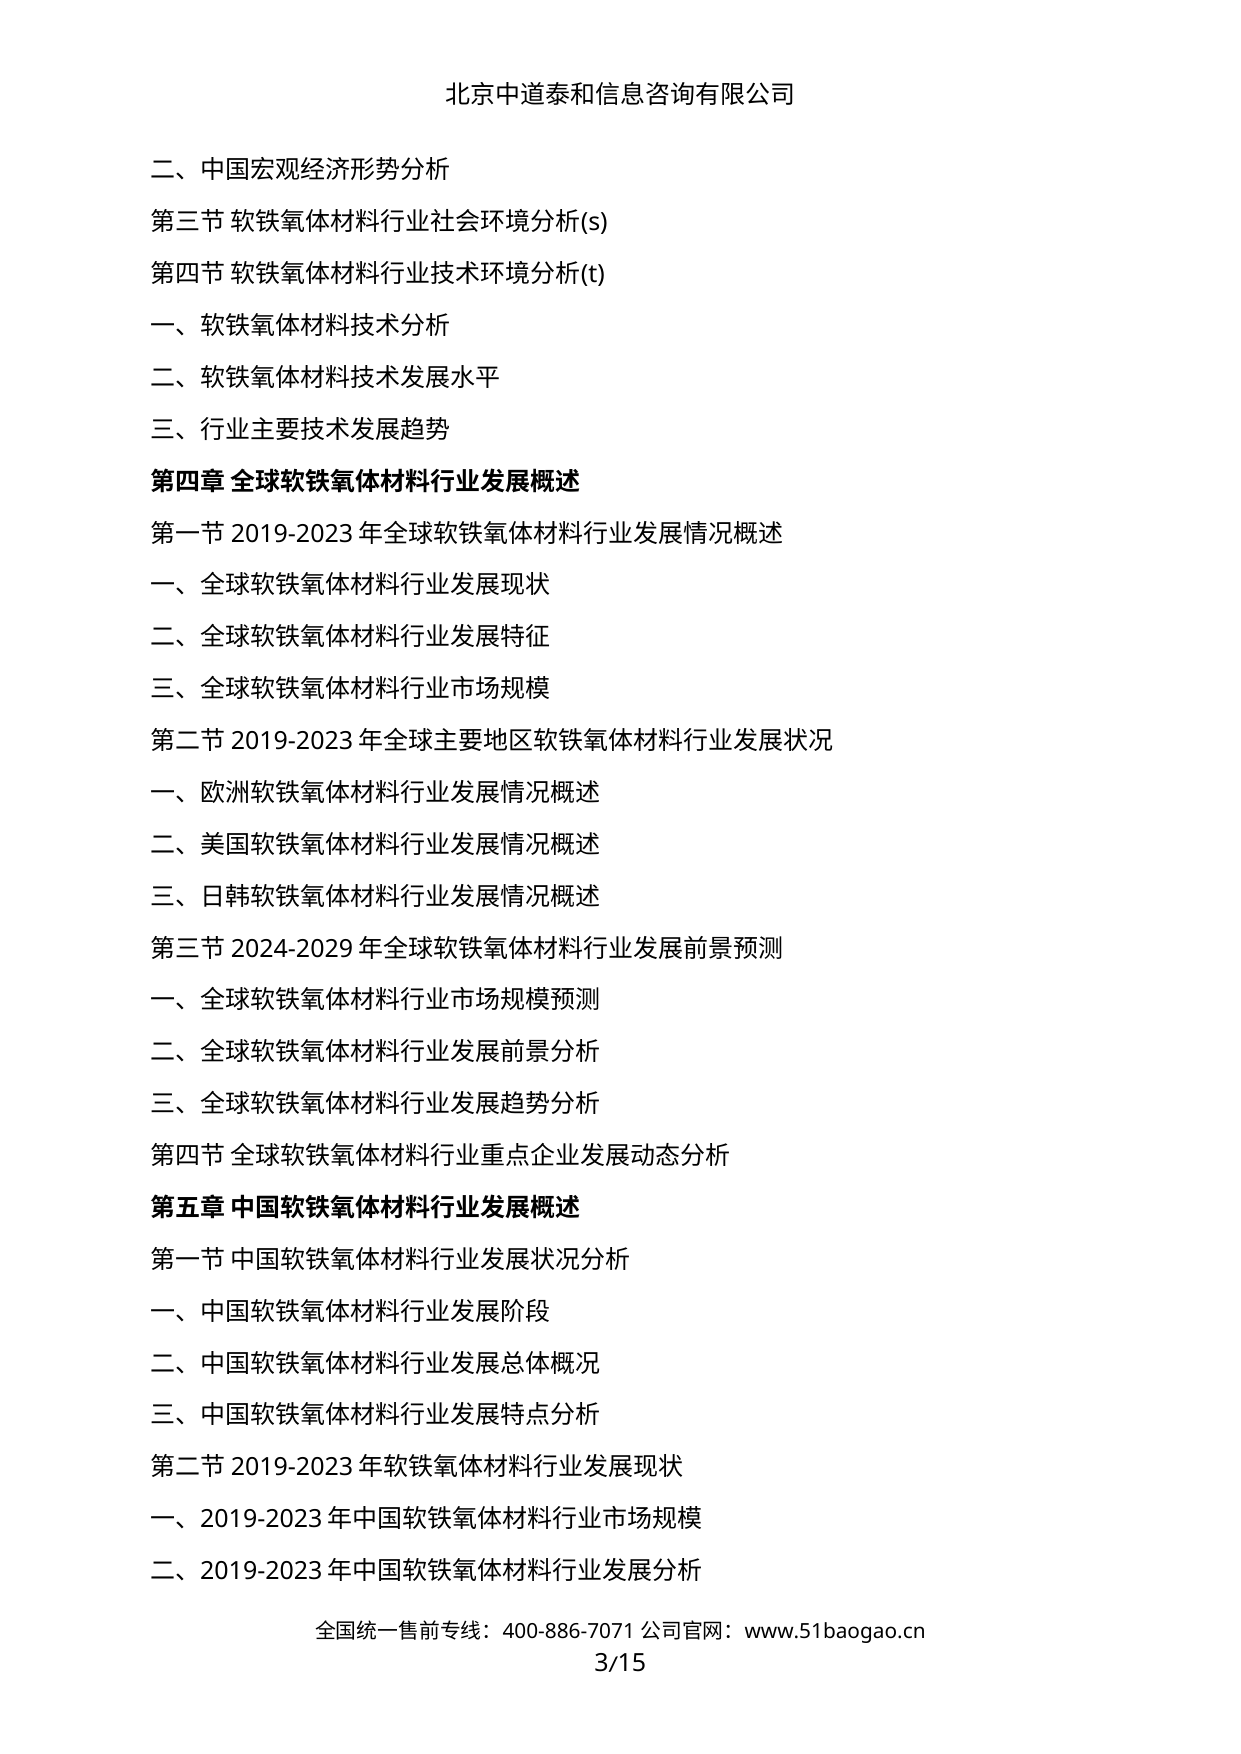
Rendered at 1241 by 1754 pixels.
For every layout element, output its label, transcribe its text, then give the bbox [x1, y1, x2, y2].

text 三、行业主要技术发展趋势 [150, 409, 1090, 446]
text 一、欧洲软铁氧体材料行业发展情况概述 [150, 772, 1090, 809]
text 第一节 2019-2023年全球软铁氧体材料行业发展情况概述 [150, 513, 1090, 549]
text 第二节 2019-2023年软铁氧体材料行业发展现状 [150, 1447, 1090, 1483]
text 第三节 2024-2029年全球软铁氧体材料行业发展前景预测 [150, 928, 1090, 964]
text 第四章 全球软铁氧体材料行业发展概述 [150, 461, 1090, 497]
text 二、2019-2023年中国软铁氧体材料行业发展分析 [150, 1551, 1090, 1587]
text 二、软铁氧体材料技术发展水平 [150, 357, 1090, 394]
text 一、2019-2023年中国软铁氧体材料行业市场规模 [150, 1499, 1090, 1535]
text 二、全球软铁氧体材料行业发展前景分析 [150, 1032, 1090, 1068]
text 第五章 中国软铁氧体材料行业发展概述 [150, 1187, 1090, 1224]
text 三、全球软铁氧体材料行业发展趋势分析 [150, 1084, 1090, 1120]
text 第一节 中国软铁氧体材料行业发展状况分析 [150, 1239, 1090, 1276]
text 三、日韩软铁氧体材料行业发展情况概述 [150, 876, 1090, 912]
text 二、中国宏观经济形势分析 [150, 150, 1090, 186]
text 一、中国软铁氧体材料行业发展阶段 [150, 1291, 1090, 1327]
text 二、美国软铁氧体材料行业发展情况概述 [150, 824, 1090, 861]
text 二、中国软铁氧体材料行业发展总体概况 [150, 1343, 1090, 1379]
text 第四节 软铁氧体材料行业技术环境分析(t) [150, 254, 1090, 290]
text 二、全球软铁氧体材料行业发展特征 [150, 617, 1090, 653]
text 三、中国软铁氧体材料行业发展特点分析 [150, 1395, 1090, 1431]
text 第三节 软铁氧体材料行业社会环境分析(s) [150, 202, 1090, 238]
text 第二节 2019-2023年全球主要地区软铁氧体材料行业发展状况 [150, 721, 1090, 757]
text 三、全球软铁氧体材料行业市场规模 [150, 669, 1090, 705]
text 第四节 全球软铁氧体材料行业重点企业发展动态分析 [150, 1136, 1090, 1172]
text 一、全球软铁氧体材料行业发展现状 [150, 565, 1090, 601]
text 一、全球软铁氧体材料行业市场规模预测 [150, 980, 1090, 1016]
text 一、软铁氧体材料技术分析 [150, 306, 1090, 342]
